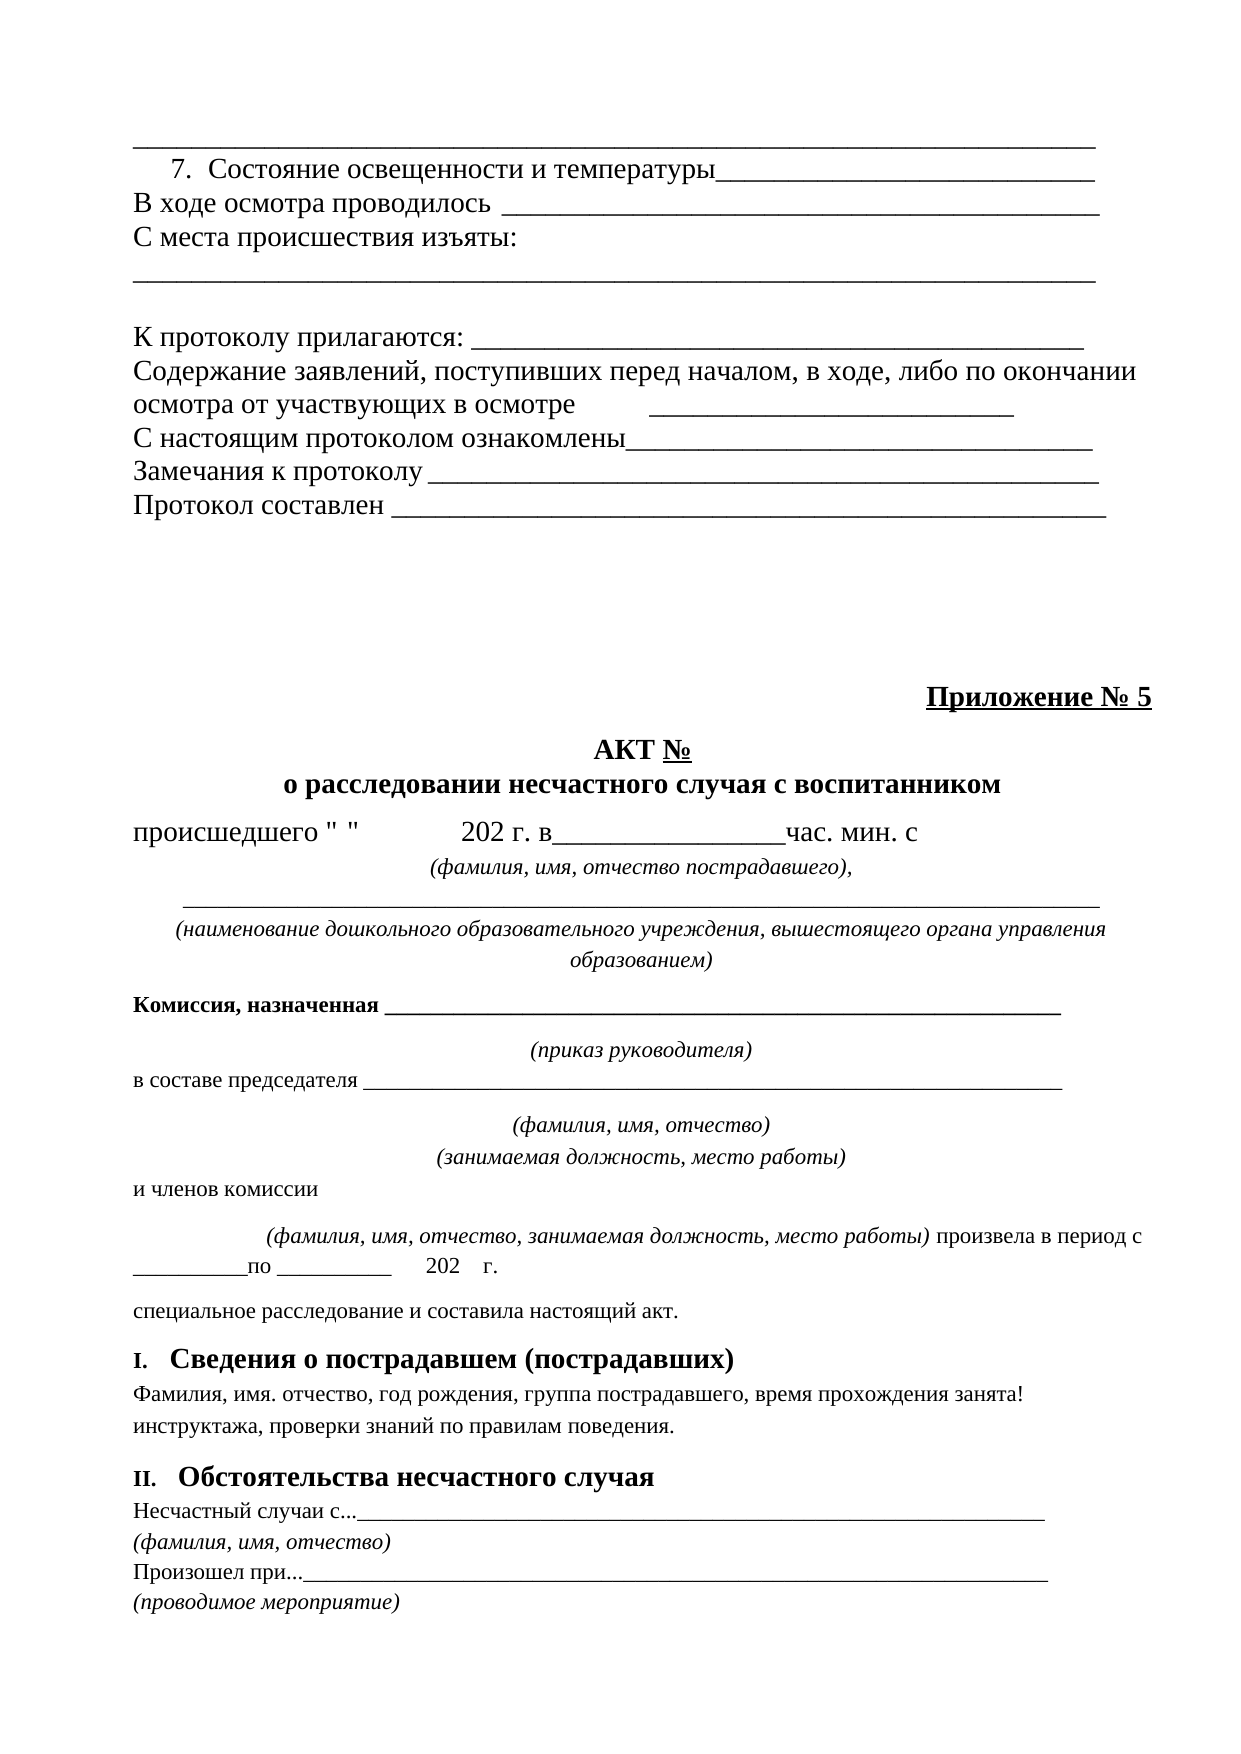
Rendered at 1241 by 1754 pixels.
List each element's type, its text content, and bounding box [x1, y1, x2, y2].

text АКТ № [133, 732, 1152, 766]
text В ходе осмотра проводилось _________________________________________ [133, 185, 1152, 219]
text специальное расследование и составила настоящий акт. [133, 1297, 1152, 1323]
text Фамилия, имя. отчество, год рождения, группа пострадавшего, время прохождения занята! инструктажа, проверки знаний по правилам поведения. [133, 1380, 1152, 1439]
text в составе председателя _____________________________________________________________ [133, 1066, 1152, 1093]
text (фамилия, имя, отчество) (занимаемая должность, место работы) [133, 1111, 1152, 1169]
text и членов комиссии [133, 1175, 1152, 1202]
text Комиссия, назначенная ___________________________________________________________ [133, 991, 1152, 1018]
text (фамилия, имя, отчество, занимаемая должность, место работы) произвела в период с __________по __________ 202 г. [133, 1222, 1152, 1278]
text (фамилия, имя, отчество) [133, 1528, 1152, 1554]
text (приказ руководителя) [133, 1036, 1152, 1062]
text Приложение № 5 [133, 679, 1152, 713]
text происшедшего " " 202 г. в________________час. мин. с [133, 814, 1152, 848]
text Содержание заявлений, поступивших перед началом, в ходе, либо по окончании осмотра от участвующих в осмотре _________________________ [133, 353, 1152, 420]
text о расследовании несчастного случая с воспитанником [133, 766, 1152, 799]
text Протокол составлен _________________________________________________ [133, 487, 1152, 521]
text __________________________________________________________________ [133, 118, 1152, 152]
text (наименование дошкольного образовательного учреждения, вышестоящего органа управления образованием) [133, 915, 1152, 972]
list Сведения о пострадавшем (пострадавших) [133, 1342, 1152, 1375]
text К протоколу прилагаются: __________________________________________ [133, 319, 1152, 353]
text ________________________________________________________________________________ [133, 884, 1152, 911]
text Несчастный случаи с...____________________________________________________________ [133, 1497, 1152, 1524]
text (проводимое мероприятие) [133, 1588, 1152, 1614]
text С места происшествия изъяты: __________________________________________________________________ [133, 219, 1152, 319]
list Состояние освещенности и температуры__________________________ [170, 152, 1152, 185]
list Обстоятельства несчастного случая [133, 1459, 1152, 1492]
text Произошел при..._________________________________________________________________ [133, 1558, 1152, 1584]
text С настоящим протоколом ознакомлены________________________________ [133, 420, 1152, 453]
text Замечания к протоколу ______________________________________________ [133, 453, 1152, 487]
text (фамилия, имя, отчество пострадавшего), [133, 853, 1152, 880]
